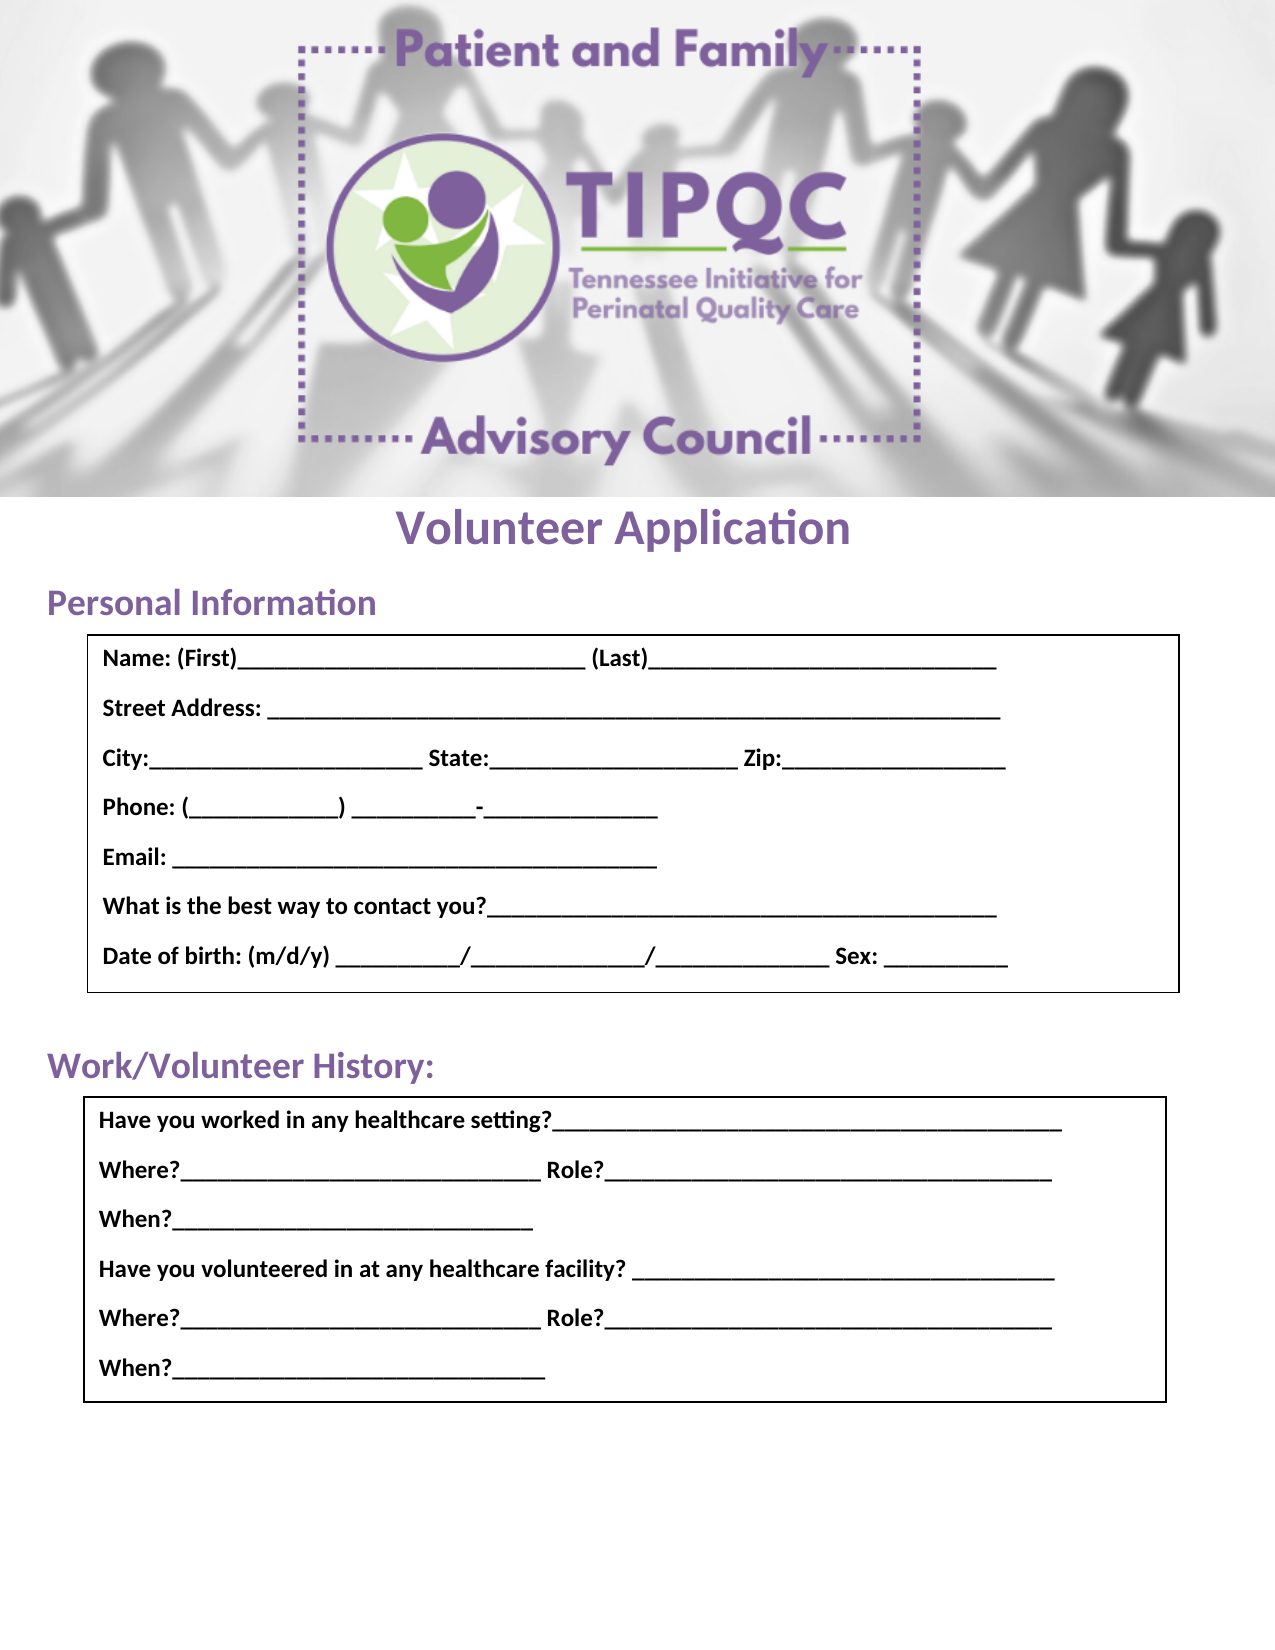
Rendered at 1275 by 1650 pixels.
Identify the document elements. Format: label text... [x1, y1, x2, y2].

text Volunteer Application [47, 497, 1200, 557]
text Work/Volunteer History: [47, 1042, 1200, 1088]
text Personal Information [47, 579, 1200, 624]
picture [0, 0, 1275, 497]
